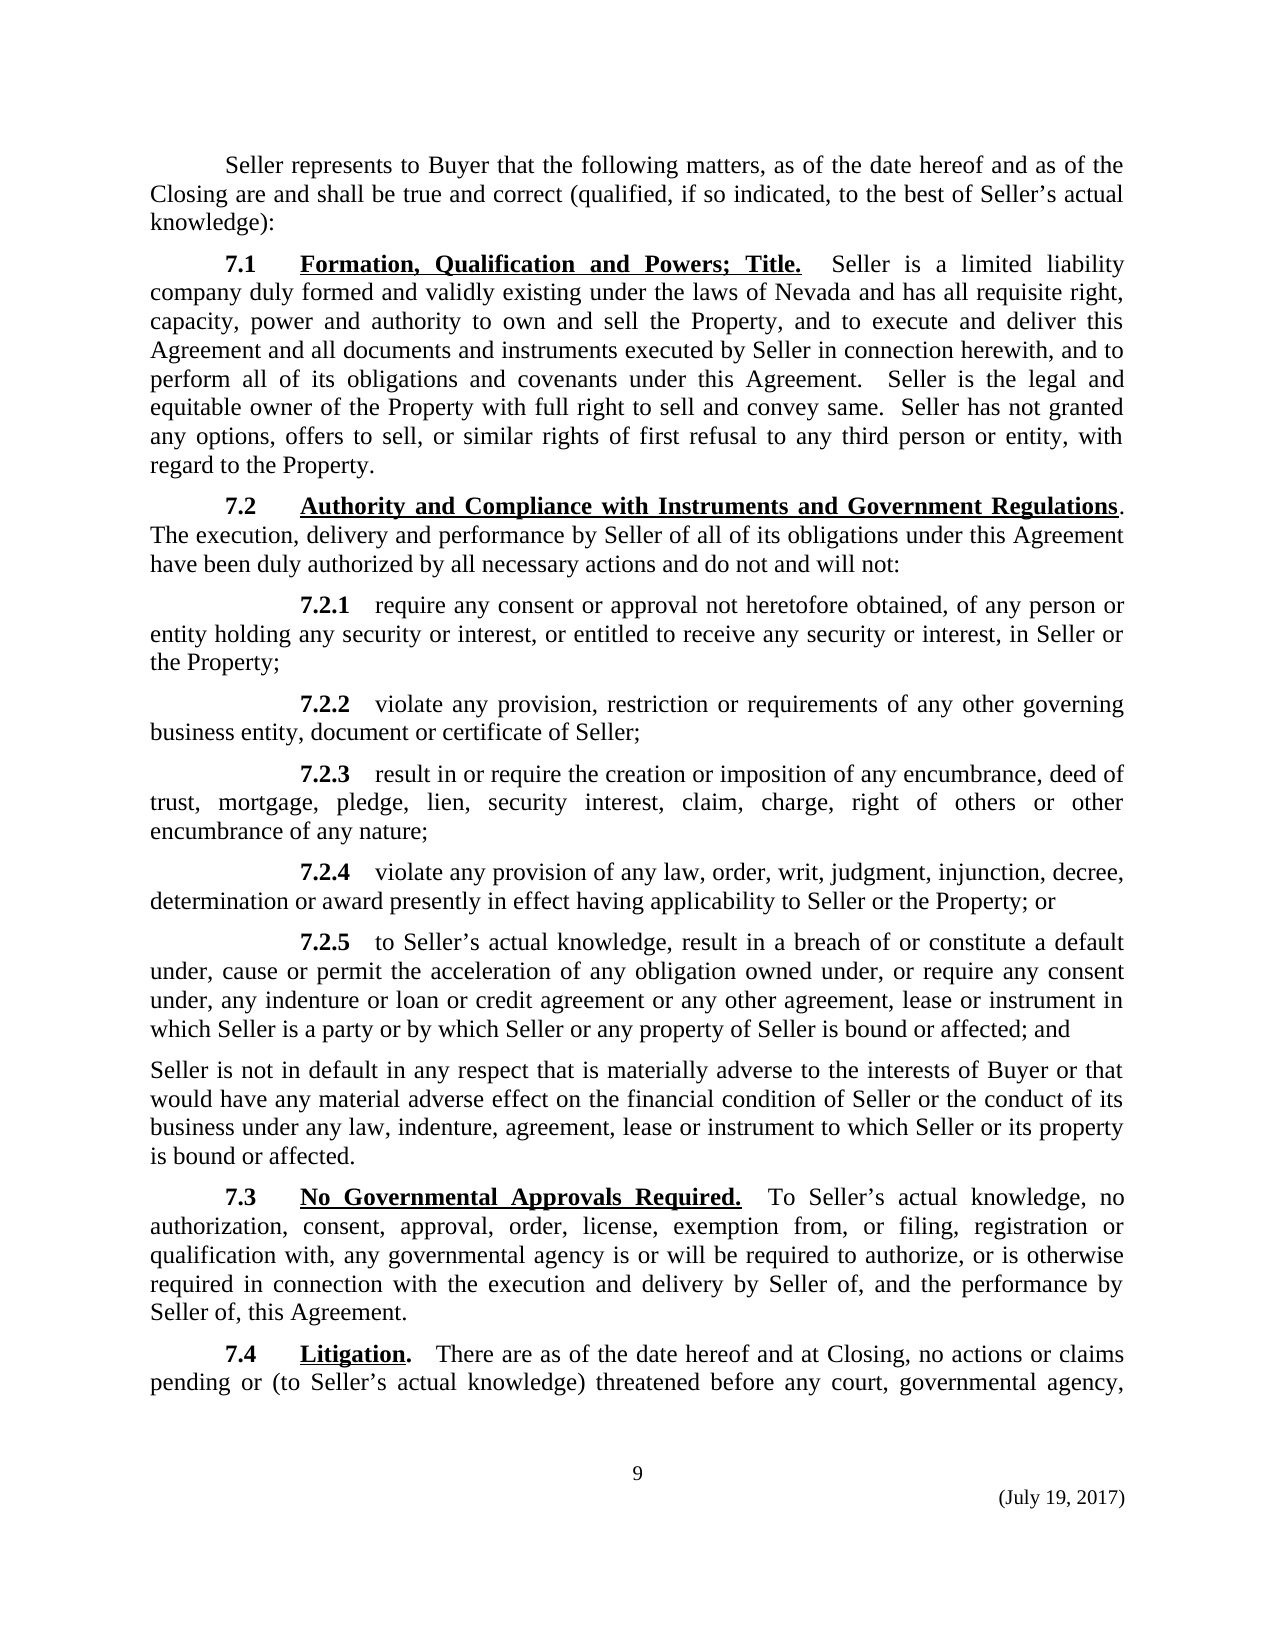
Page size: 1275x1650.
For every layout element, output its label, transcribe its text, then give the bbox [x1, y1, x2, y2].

text 7.2.5 to Seller’s actual knowledge, result in a breach of or constitute a default under, cause or permit the acceleration of any obligation owned under, or require any consent under, any indenture or loan or credit agreement or any other agreement, lease or instrument in which Seller is a party or by which Seller or any property of Seller is bound or affected; and [150, 927, 1125, 1042]
text 7.2.1 require any consent or approval not heretofore obtained, of any person or entity holding any security or interest, or entitled to receive any security or interest, in Seller or the Property; [150, 590, 1125, 676]
text Seller represents to Buyer that the following matters, as of the date hereof and as of the Closing are and shall be true and correct (qualified, if so indicated, to the best of Seller’s actual knowledge): [150, 150, 1125, 236]
text 7.2.2 violate any provision, restriction or requirements of any other governing business entity, document or certificate of Seller; [150, 689, 1125, 746]
text 7.2 Authority and Compliance with Instruments and Government Regulations. The execution, delivery and performance by Seller of all of its obligations under this Agreement have been duly authorized by all necessary actions and do not and will not: [150, 491, 1125, 577]
text 7.1 Formation, Qualification and Powers; Title. Seller is a limited liability company duly formed and validly existing under the laws of Nevada and has all requisite right, capacity, power and authority to own and sell the Property, and to execute and deliver this Agreement and all documents and instruments executed by Seller in connection herewith, and to perform all of its obligations and covenants under this Agreement. Seller is the legal and equitable owner of the Property with full right to sell and convey same. Seller has not granted any options, offers to sell, or similar rights of first refusal to any third person or entity, with regard to the Property. [150, 249, 1125, 479]
text 7.2.4 violate any provision of any law, order, writ, judgment, injunction, decree, determination or award presently in effect having applicability to Seller or the Property; or [150, 857, 1125, 915]
text Seller is not in default in any respect that is materially adverse to the interests of Buyer or that would have any material adverse effect on the financial condition of Seller or the conduct of its business under any law, indenture, agreement, lease or instrument to which Seller or its property is bound or affected. [150, 1055, 1125, 1170]
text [150, 1339, 1125, 1396]
text 7.3 No Governmental Approvals Required. To Seller’s actual knowledge, no authorization, consent, approval, order, license, exemption from, or filing, registration or qualification with, any governmental agency is or will be required to authorize, or is otherwise required in connection with the execution and delivery by Seller of, and the performance by Seller of, this Agreement. [150, 1182, 1125, 1326]
text 7.2.3 result in or require the creation or imposition of any encumbrance, deed of trust, mortgage, pledge, lien, security interest, claim, charge, right of others or other encumbrance of any nature; [150, 759, 1125, 845]
